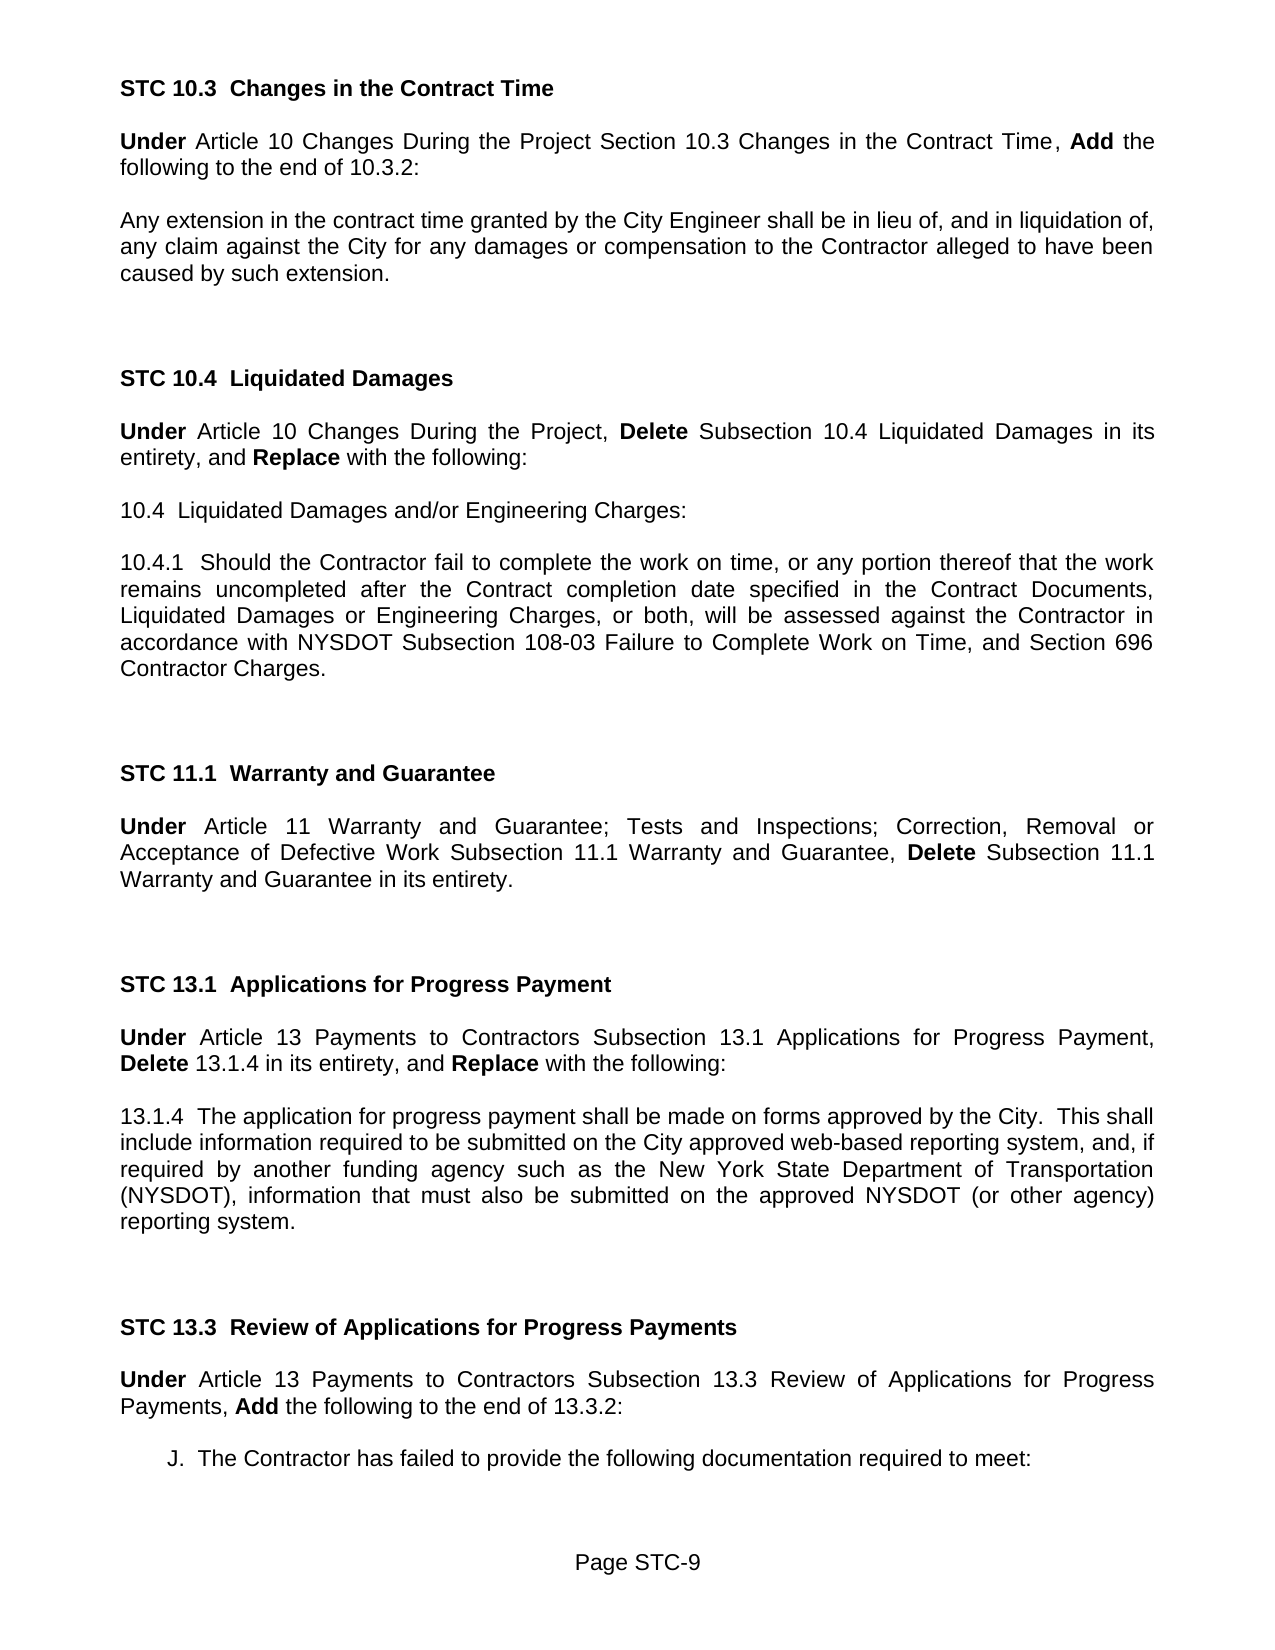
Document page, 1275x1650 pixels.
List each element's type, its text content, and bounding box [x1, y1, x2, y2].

text Under Article 13 Payments to Contractors Subsection 13.1 Applications for Progress Payment, Delete 13.1.4 in its entirety, and Replace with the following: [120, 1024, 1155, 1076]
text STC 11.1 Warranty and Guarantee [120, 760, 1155, 787]
text Any extension in the contract time granted by the City Engineer shall be in lieu of, and in liquidation of, any claim against the City for any damages or compensation to the Contractor alleged to have been caused by such extension. [120, 207, 1155, 286]
text STC 13.3 Review of Applications for Progress Payments [120, 1314, 1155, 1340]
text Under Article 11 Warranty and Guarantee; Tests and Inspections; Correction, Removal or Acceptance of Defective Work Subsection 11.1 Warranty and Guarantee, Delete Subsection 11.1 Warranty and Guarantee in its entirety. [120, 813, 1155, 892]
text STC 10.4 Liquidated Damages [120, 365, 1155, 391]
text 13.1.4 The application for progress payment shall be made on forms approved by the City. This shall include information required to be submitted on the City approved web-based reporting system, and, if required by another funding agency such as the New York State Department of Transportation (NYSDOT), information that must also be submitted on the approved NYSDOT (or other agency) reporting system. [120, 1103, 1155, 1234]
text 10.4.1 Should the Contractor fail to complete the work on time, or any portion thereof that the work remains uncompleted after the Contract completion date specified in the Contract Documents, Liquidated Damages or Engineering Charges, or both, will be assessed against the Contractor in accordance with NYSDOT Subsection 108-03 Failure to Complete Work on Time, and Section 696 Contractor Charges. [120, 549, 1155, 681]
text J. The Contractor has failed to provide the following documentation required to meet: [167, 1445, 1155, 1472]
text 10.4 Liquidated Damages and/or Engineering Charges: [120, 497, 1155, 523]
text STC 10.3 Changes in the Contract Time [120, 75, 1155, 101]
text Under Article 10 Changes During the Project, Delete Subsection 10.4 Liquidated Damages in its entirety, and Replace with the following: [120, 418, 1155, 470]
text STC 13.1 Applications for Progress Payment [120, 971, 1155, 997]
text Under Article 13 Payments to Contractors Subsection 13.3 Review of Applications for Progress Payments, Add the following to the end of 13.3.2: [120, 1366, 1155, 1419]
text Under Article 10 Changes During the Project Section 10.3 Changes in the Contract Time, Add the following to the end of 10.3.2: [120, 128, 1155, 180]
